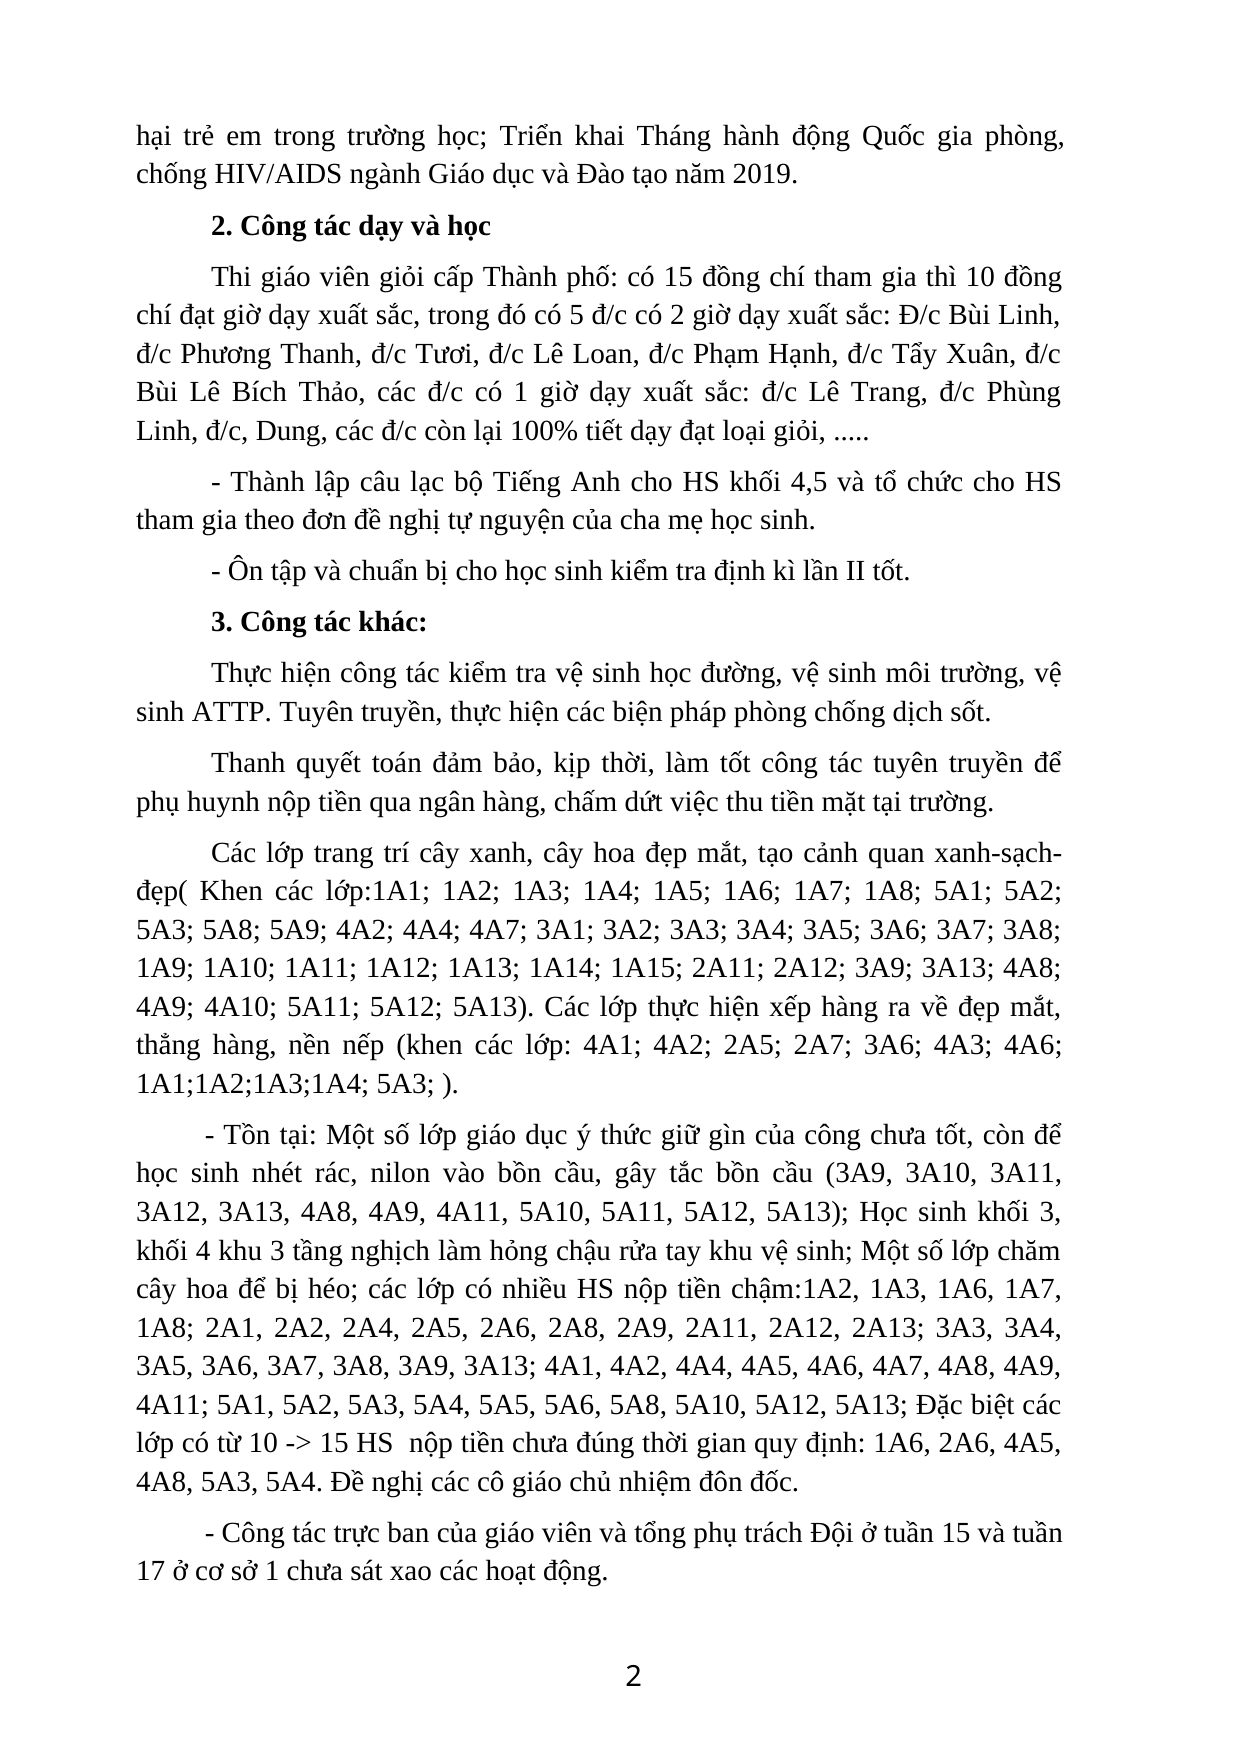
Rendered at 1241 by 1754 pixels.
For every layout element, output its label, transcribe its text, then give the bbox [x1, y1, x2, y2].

text - Tồn tại: Một số lớp giáo dục ý thức giữ gìn của công chưa tốt, còn để học sinh nhét rác, nilon vào bồn cầu, gây tắc bồn cầu (3A9, 3A10, 3A11, 3A12, 3A13, 4A8, 4A9, 4A11, 5A10, 5A11, 5A12, 5A13); Học sinh khối 3, khối 4 khu 3 tầng nghịch làm hỏng chậu rửa tay khu vệ sinh; Một số lớp chăm cây hoa để bị héo; các lớp có nhiều HS nộp tiền chậm:1A2, 1A3, 1A6, 1A7, 1A8; 2A1, 2A2, 2A4, 2A5, 2A6, 2A8, 2A9, 2A11, 2A12, 2A13; 3A3, 3A4, 3A5, 3A6, 3A7, 3A8, 3A9, 3A13; 4A1, 4A2, 4A4, 4A5, 4A6, 4A7, 4A8, 4A9, 4A11; 5A1, 5A2, 5A3, 5A4, 5A5, 5A6, 5A8, 5A10, 5A12, 5A13; Đặc biệt các lớp có từ 10 -> 15 HS nộp tiền chưa đúng thời gian quy định: 1A6, 2A6, 4A5, 4A8, 5A3, 5A4. Đề nghị các cô giáo chủ nhiệm đôn đốc. [136, 1117, 1063, 1497]
text Thi giáo viên giỏi cấp Thành phố: có 15 đồng chí tham gia thì 10 đồng chí đạt giờ dạy xuất sắc, trong đó có 5 đ/c có 2 giờ dạy xuất sắc: Đ/c Bùi Linh, đ/c Phương Thanh, đ/c Tươi, đ/c Lê Loan, đ/c Phạm Hạnh, đ/c Tẩy Xuân, đ/c Bùi Lê Bích Thảo, các đ/c có 1 giờ dạy xuất sắc: đ/c Lê Trang, đ/c Phùng Linh, đ/c, Dung, các đ/c còn lại 100% tiết dạy đạt loại giỏi, ..... [136, 259, 1063, 446]
text Thực hiện công tác kiểm tra vệ sinh học đường, vệ sinh môi trường, vệ sinh ATTP. Tuyên truyền, thực hiện các biện pháp phòng chống dịch sốt. [136, 656, 1063, 728]
text 2. Công tác dạy và học [136, 208, 1063, 241]
text Các lớp trang trí cây xanh, cây hoa đẹp mắt, tạo cảnh quan xanh-sạch-đẹp( Khen các lớp:1A1; 1A2; 1A3; 1A4; 1A5; 1A6; 1A7; 1A8; 5A1; 5A2; 5A3; 5A8; 5A9; 4A2; 4A4; 4A7; 3A1; 3A2; 3A3; 3A4; 3A5; 3A6; 3A7; 3A8; 1A9; 1A10; 1A11; 1A12; 1A13; 1A14; 1A15; 2A11; 2A12; 3A9; 3A13; 4A8; 4A9; 4A10; 5A11; 5A12; 5A13). Các lớp thực hiện xếp hàng ra về đẹp mắt, thẳng hàng, nền nếp (khen các lớp: 4A1; 4A2; 2A5; 2A7; 3A6; 4A3; 4A6; 1A1;1A2;1A3;1A4; 5A3; ). [136, 835, 1063, 1099]
text - Ôn tập và chuẩn bị cho học sinh kiểm tra định kì lần II tốt. [136, 553, 1063, 587]
text 3. Công tác khác: [136, 604, 1063, 638]
text Thanh quyết toán đảm bảo, kịp thời, làm tốt công tác tuyên truyền để phụ huynh nộp tiền qua ngân hàng, chấm dứt việc thu tiền mặt tại trường. [136, 745, 1063, 817]
text - Thành lập câu lạc bộ Tiếng Anh cho HS khối 4,5 và tổ chức cho HS tham gia theo đơn đề nghị tự nguyện của cha mẹ học sinh. [136, 464, 1063, 536]
text - Công tác trực ban của giáo viên và tổng phụ trách Đội ở tuần 15 và tuần 17 ở cơ sở 1 chưa sát xao các hoạt động. [136, 1515, 1063, 1587]
